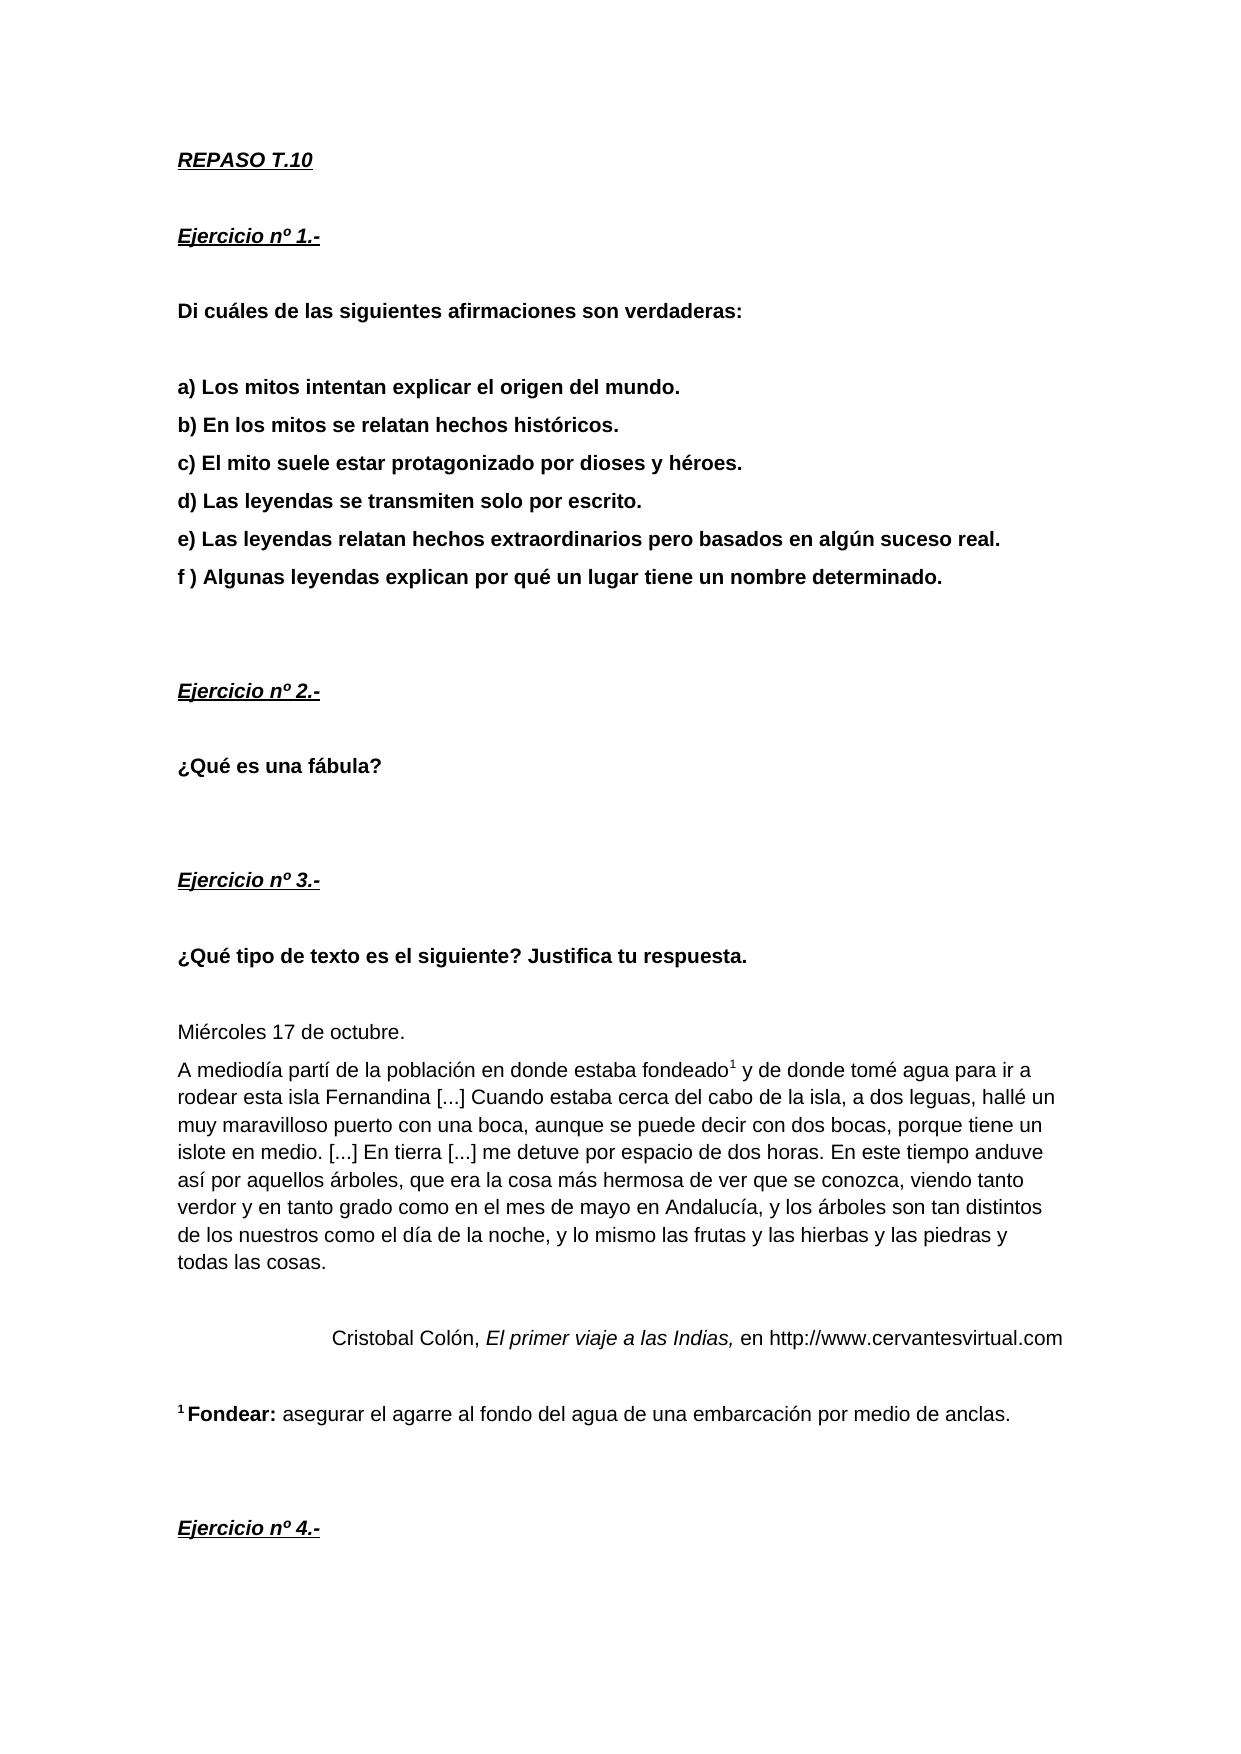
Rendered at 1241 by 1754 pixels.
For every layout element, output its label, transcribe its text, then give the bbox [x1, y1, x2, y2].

text ¿Qué es una fábula? [177, 754, 1063, 778]
text Ejercicio nº 1.- [177, 223, 1063, 247]
text Cristobal Colón, El primer viaje a las Indias, en http://www.cervantesvirtual.com [177, 1326, 1063, 1350]
text a) Los mitos intentan explicar el origen del mundo. [177, 375, 1063, 399]
text d) Las leyendas se transmiten solo por escrito. [177, 489, 1063, 513]
text REPASO T.10 [177, 148, 1063, 172]
text e) Las leyendas relatan hechos extraordinarios pero basados en algún suceso real. [177, 527, 1063, 551]
text Miércoles 17 de octubre. [177, 1020, 1063, 1044]
text Ejercicio nº 4.- [177, 1516, 1063, 1539]
text Di cuáles de las siguientes afirmaciones son verdaderas: [177, 299, 1063, 323]
text Ejercicio nº 3.- [177, 868, 1063, 892]
text b) En los mitos se relatan hechos históricos. [177, 413, 1063, 437]
text A mediodía partí de la población en donde estaba fondeado1 y de donde tomé agua para ir a rodear esta isla Fernandina [...] Cuando estaba cerca del cabo de la isla, a dos leguas, hallé un muy maravilloso puerto con una boca, aunque se puede decir con dos bocas, porque tiene un islote en medio. [...] En tierra [...] me detuve por espacio de dos horas. En este tiempo anduve así por aquellos árboles, que era la cosa más hermosa de ver que se conozca, viendo tanto verdor y en tanto grado como en el mes de mayo en Andalucía, y los árboles son tan distintos de los nuestros como el día de la noche, y lo mismo las frutas y las hierbas y las piedras y todas las cosas. [177, 1058, 1063, 1274]
text ¿Qué tipo de texto es el siguiente? Justifica tu respuesta. [177, 944, 1063, 968]
text c) El mito suele estar protagonizado por dioses y héroes. [177, 451, 1063, 475]
text Ejercicio nº 2.- [177, 678, 1063, 702]
text 1 Fondear: asegurar el agarre al fondo del agua de una embarcación por medio de anclas. [177, 1402, 1063, 1426]
text f ) Algunas leyendas explican por qué un lugar tiene un nombre determinado. [177, 565, 1063, 589]
